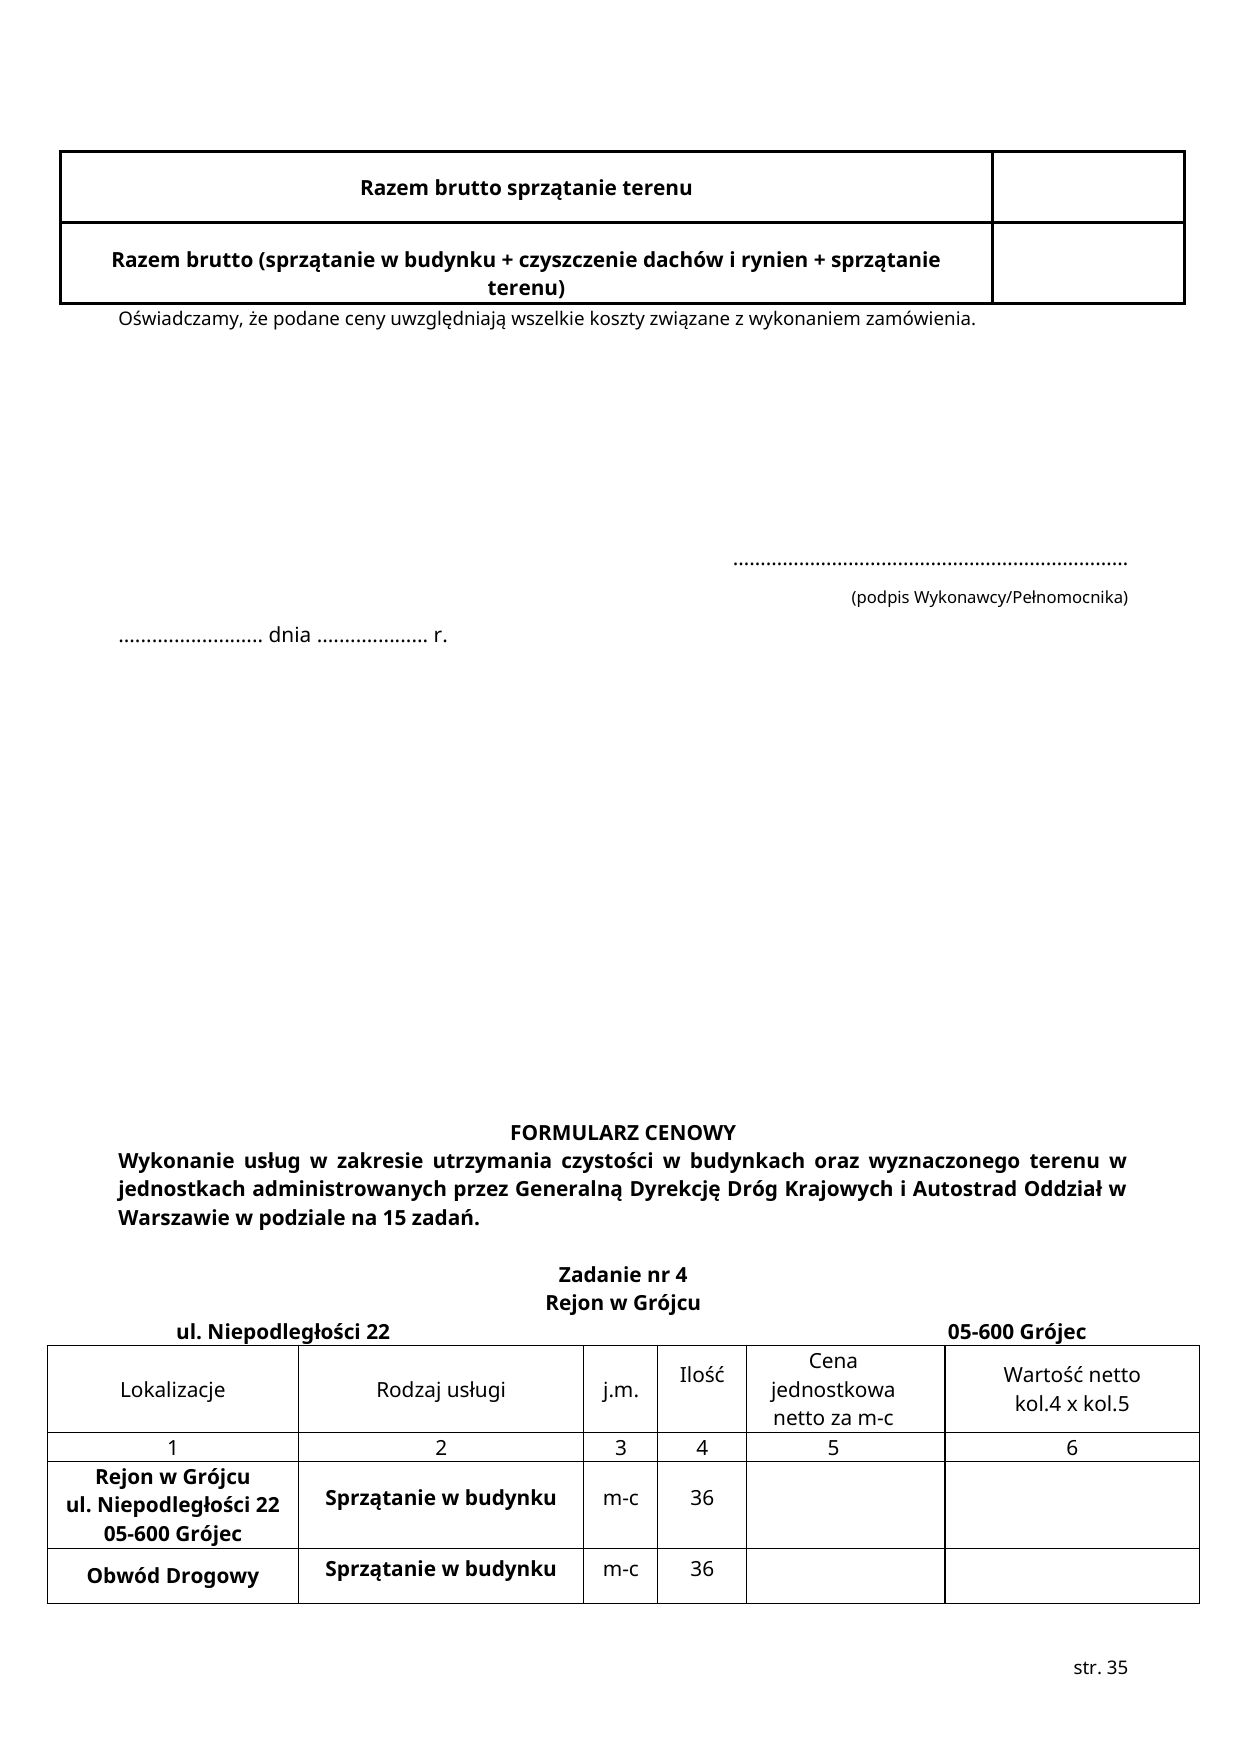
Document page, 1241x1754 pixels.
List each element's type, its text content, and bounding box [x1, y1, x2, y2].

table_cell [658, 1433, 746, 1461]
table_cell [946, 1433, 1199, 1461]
text ul. Niepodległości 22 05-600 Grójec [118, 1317, 1128, 1345]
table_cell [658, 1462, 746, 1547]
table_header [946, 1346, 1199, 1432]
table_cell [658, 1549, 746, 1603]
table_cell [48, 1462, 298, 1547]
text Rejon w Grójcu [118, 1288, 1128, 1317]
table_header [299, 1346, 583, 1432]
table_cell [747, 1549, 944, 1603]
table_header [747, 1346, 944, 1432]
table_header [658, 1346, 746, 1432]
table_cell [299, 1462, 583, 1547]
text Zadanie nr 4 [118, 1260, 1128, 1288]
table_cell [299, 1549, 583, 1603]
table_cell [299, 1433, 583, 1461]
text FORMULARZ CENOWY [118, 1118, 1128, 1146]
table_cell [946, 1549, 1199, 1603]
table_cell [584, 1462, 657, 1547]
text Oświadczamy, że podane ceny uwzględniają wszelkie koszty związane z wykonaniem zamówienia. [118, 305, 1128, 330]
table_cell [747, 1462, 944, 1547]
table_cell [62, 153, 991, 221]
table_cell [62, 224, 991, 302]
text (podpis Wykonawcy/Pełnomocnika) [118, 586, 1128, 609]
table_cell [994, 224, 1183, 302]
text Wykonanie usług w zakresie utrzymania czystości w budynkach oraz wyznaczonego terenu w jednostkach administrowanych przez Generalną Dyrekcję Dróg Krajowych i Autostrad Oddział w Warszawie w podziale na 15 zadań. [118, 1146, 1128, 1231]
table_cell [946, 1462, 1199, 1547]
text ……………………………………………………………… [118, 543, 1128, 572]
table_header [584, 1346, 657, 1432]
text .......................... dnia .................... r. [118, 620, 1128, 648]
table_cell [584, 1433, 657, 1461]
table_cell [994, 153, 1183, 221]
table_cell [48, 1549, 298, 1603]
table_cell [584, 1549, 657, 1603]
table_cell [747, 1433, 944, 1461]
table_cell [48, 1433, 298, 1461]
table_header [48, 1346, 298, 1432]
